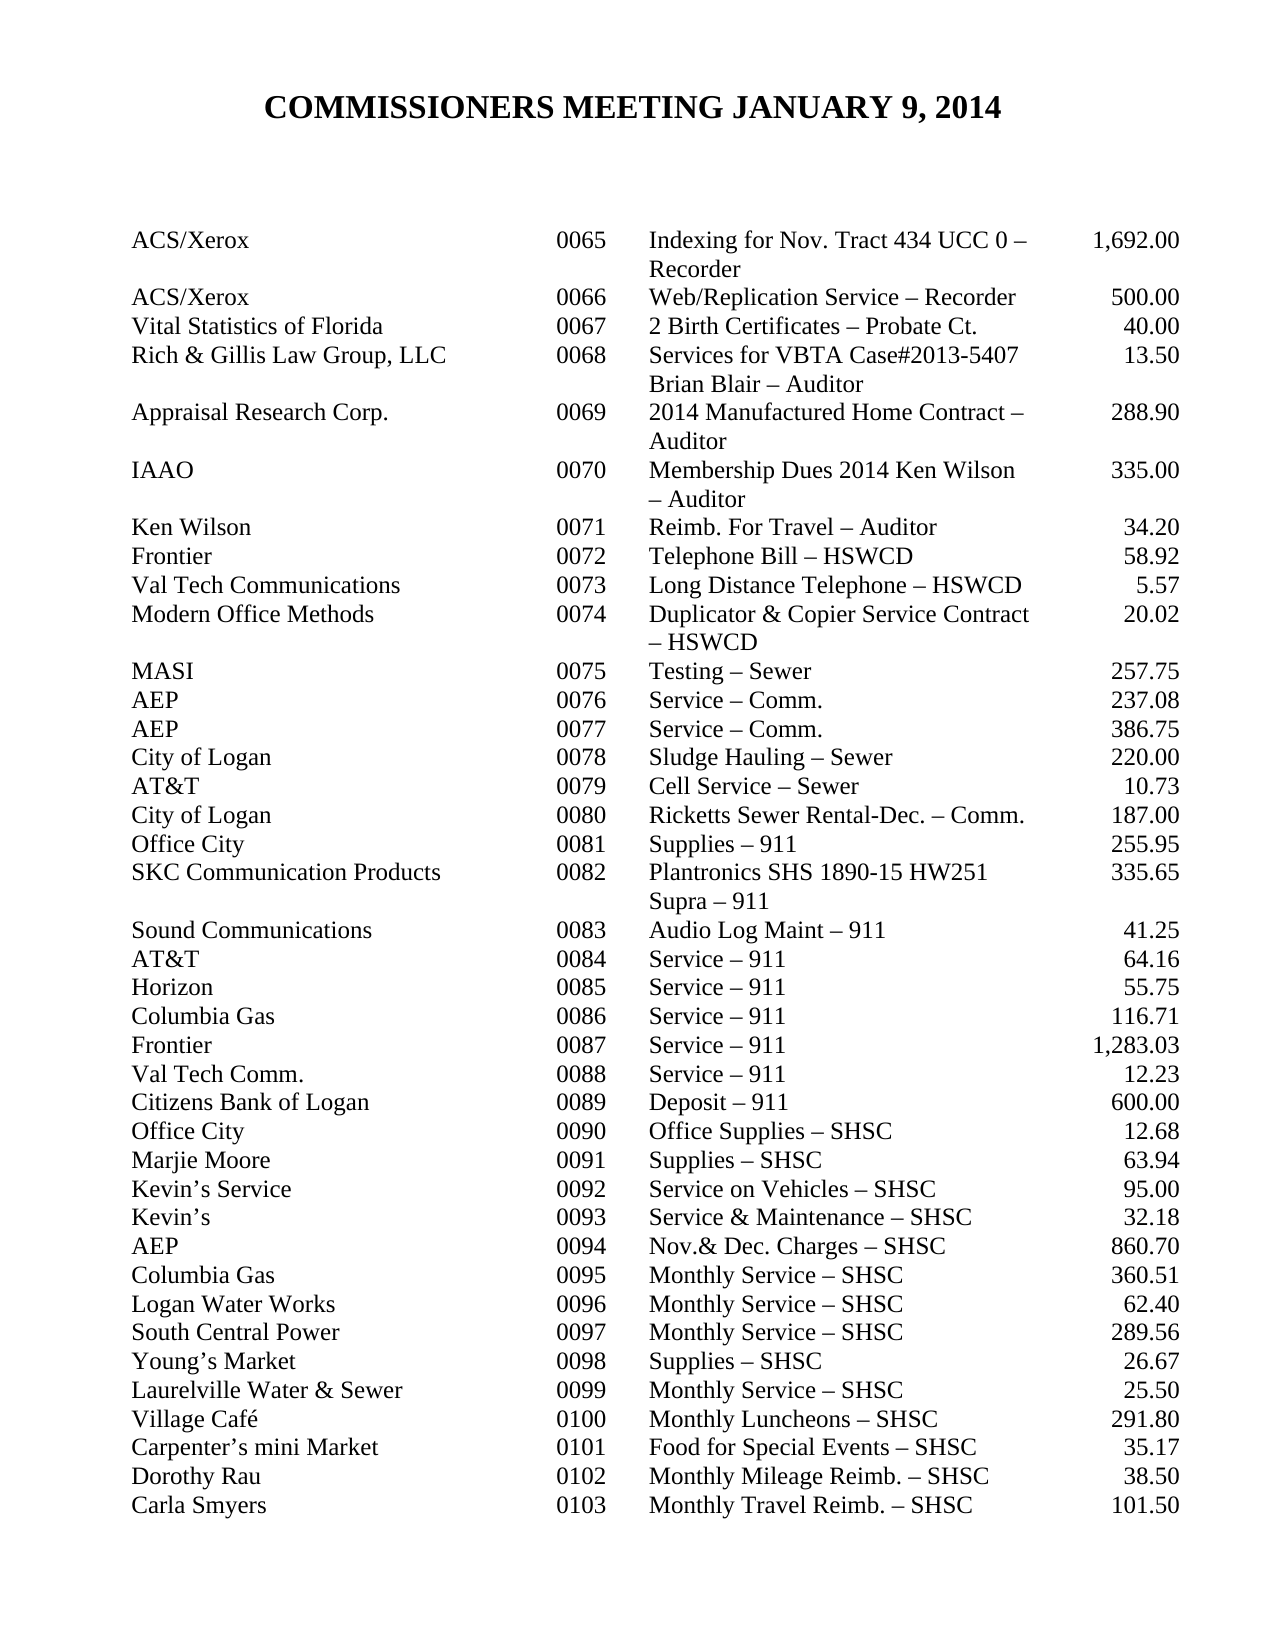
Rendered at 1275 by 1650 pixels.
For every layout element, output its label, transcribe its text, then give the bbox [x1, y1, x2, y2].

table_cell 116.71 [1041, 1001, 1191, 1030]
table_cell 0074 [525, 599, 637, 656]
table_cell Office City [120, 1116, 525, 1145]
table_cell 20.02 [1041, 599, 1191, 656]
table_cell 335.65 [1041, 858, 1191, 915]
table_cell Monthly Service – SHSC [638, 1318, 1041, 1346]
table_cell 32.18 [1041, 1203, 1191, 1231]
table_cell 0073 [525, 570, 637, 599]
table_cell Office City [120, 829, 525, 857]
table_cell Appraisal Research Corp. [120, 398, 525, 455]
table_cell 257.75 [1041, 656, 1191, 685]
table_cell AEP [120, 685, 525, 714]
table_cell 0066 [525, 283, 637, 311]
table_cell 0069 [525, 398, 637, 455]
table_cell 0082 [525, 858, 637, 915]
table_cell 0100 [525, 1404, 637, 1432]
table_cell 1,283.03 [1041, 1030, 1191, 1059]
table_cell Service – 911 [638, 1001, 1041, 1030]
table_cell Modern Office Methods [120, 599, 525, 656]
table_cell 10.73 [1041, 771, 1191, 800]
table_cell 0079 [525, 771, 637, 800]
table_cell 5.57 [1041, 570, 1191, 599]
table_cell Ricketts Sewer Rental-Dec. – Comm. [638, 800, 1041, 829]
table_cell 0075 [525, 656, 637, 685]
table_cell 220.00 [1041, 743, 1191, 771]
table_cell Carla Smyers [120, 1490, 525, 1519]
table_cell 0085 [525, 973, 637, 1001]
table_cell AEP [120, 714, 525, 742]
table_cell 2 Birth Certificates – Probate Ct. [638, 311, 1041, 340]
table_cell Carpenter’s mini Market [120, 1433, 525, 1461]
table_cell 0077 [525, 714, 637, 742]
table_cell 55.75 [1041, 973, 1191, 1001]
table_cell Cell Service – Sewer [638, 771, 1041, 800]
table_cell Telephone Bill – HSWCD [638, 541, 1041, 570]
table_cell 0092 [525, 1174, 637, 1202]
table_cell Plantronics SHS 1890-15 HW251 Supra – 911 [638, 858, 1041, 915]
table_cell Village Café [120, 1404, 525, 1432]
table_cell City of Logan [120, 743, 525, 771]
table_cell Audio Log Maint – 911 [638, 915, 1041, 944]
table_cell Kevin’s [120, 1203, 525, 1231]
table_cell 0065 [525, 225, 637, 282]
table_cell 0090 [525, 1116, 637, 1145]
table_cell South Central Power [120, 1318, 525, 1346]
table_cell 386.75 [1041, 714, 1191, 742]
table_cell Columbia Gas [120, 1001, 525, 1030]
table_cell 0087 [525, 1030, 637, 1059]
table_cell 12.23 [1041, 1059, 1191, 1087]
table_cell 187.00 [1041, 800, 1191, 829]
table_cell AT&T [120, 944, 525, 972]
table_cell 0093 [525, 1203, 637, 1231]
table_cell Frontier [120, 1030, 525, 1059]
table_cell 41.25 [1041, 915, 1191, 944]
table_cell Indexing for Nov. Tract 434 UCC 0 – Recorder [638, 225, 1041, 282]
table_cell 2014 Manufactured Home Contract – Auditor [638, 398, 1041, 455]
table_cell 25.50 [1041, 1375, 1191, 1404]
table_cell Val Tech Comm. [120, 1059, 525, 1087]
table_cell MASI [120, 656, 525, 685]
table_cell Service & Maintenance – SHSC [638, 1203, 1041, 1231]
table_cell Deposit – 911 [638, 1088, 1041, 1116]
table_cell 288.90 [1041, 398, 1191, 455]
table_cell Supplies – SHSC [638, 1346, 1041, 1375]
table_cell Reimb. For Travel – Auditor [638, 513, 1041, 541]
table_cell Dorothy Rau [120, 1461, 525, 1490]
table_cell Monthly Service – SHSC [638, 1375, 1041, 1404]
table_cell AT&T [120, 771, 525, 800]
table_cell 0097 [525, 1318, 637, 1346]
table_cell 0067 [525, 311, 637, 340]
table_cell Marjie Moore [120, 1145, 525, 1174]
table_cell 0070 [525, 455, 637, 512]
table_cell Testing – Sewer [638, 656, 1041, 685]
table_cell Columbia Gas [120, 1260, 525, 1289]
table_cell Service – 911 [638, 1059, 1041, 1087]
table_cell City of Logan [120, 800, 525, 829]
table_cell 0096 [525, 1289, 637, 1317]
table_cell 95.00 [1041, 1174, 1191, 1202]
table_cell 0071 [525, 513, 637, 541]
table_cell Service – 911 [638, 1030, 1041, 1059]
table_cell Kevin’s Service [120, 1174, 525, 1202]
table_cell Service on Vehicles – SHSC [638, 1174, 1041, 1202]
table_cell Monthly Service – SHSC [638, 1289, 1041, 1317]
table_cell 335.00 [1041, 455, 1191, 512]
table_cell 101.50 [1041, 1490, 1191, 1519]
table_cell Citizens Bank of Logan [120, 1088, 525, 1116]
table_cell Vital Statistics of Florida [120, 311, 525, 340]
table_cell 0080 [525, 800, 637, 829]
table_cell Membership Dues 2014 Ken Wilson – Auditor [638, 455, 1041, 512]
table_cell Val Tech Communications [120, 570, 525, 599]
table_cell Service – Comm. [638, 685, 1041, 714]
table_cell Services for VBTA Case#2013-5407 Brian Blair – Auditor [638, 340, 1041, 397]
table_cell Supplies – SHSC [638, 1145, 1041, 1174]
table_cell 289.56 [1041, 1318, 1191, 1346]
table_cell 360.51 [1041, 1260, 1191, 1289]
table_cell 0091 [525, 1145, 637, 1174]
table_cell 35.17 [1041, 1433, 1191, 1461]
table_cell Service – 911 [638, 973, 1041, 1001]
table_cell 12.68 [1041, 1116, 1191, 1145]
table_cell Food for Special Events – SHSC [638, 1433, 1041, 1461]
table_cell 0081 [525, 829, 637, 857]
table_cell 0103 [525, 1490, 637, 1519]
table_cell Long Distance Telephone – HSWCD [638, 570, 1041, 599]
table_cell AEP [120, 1231, 525, 1260]
table_cell 0095 [525, 1260, 637, 1289]
table_cell 0098 [525, 1346, 637, 1375]
table_cell Duplicator & Copier Service Contract – HSWCD [638, 599, 1041, 656]
table_cell 0088 [525, 1059, 637, 1087]
table_cell Service – Comm. [638, 714, 1041, 742]
table_cell 0076 [525, 685, 637, 714]
table_cell 26.67 [1041, 1346, 1191, 1375]
table_cell Sludge Hauling – Sewer [638, 743, 1041, 771]
table_cell 500.00 [1041, 283, 1191, 311]
table_cell Office Supplies – SHSC [638, 1116, 1041, 1145]
table_cell Nov.& Dec. Charges – SHSC [638, 1231, 1041, 1260]
table_cell 0094 [525, 1231, 637, 1260]
table_cell ACS/Xerox [120, 225, 525, 282]
table_cell Monthly Mileage Reimb. – SHSC [638, 1461, 1041, 1490]
table_cell Rich & Gillis Law Group, LLC [120, 340, 525, 397]
table_cell 62.40 [1041, 1289, 1191, 1317]
table_cell Web/Replication Service – Recorder [638, 283, 1041, 311]
table_cell 0083 [525, 915, 637, 944]
table_cell Frontier [120, 541, 525, 570]
table_cell 38.50 [1041, 1461, 1191, 1490]
table_cell IAAO [120, 455, 525, 512]
table_cell 237.08 [1041, 685, 1191, 714]
table_cell Service – 911 [638, 944, 1041, 972]
table_cell 860.70 [1041, 1231, 1191, 1260]
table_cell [638, 1490, 1041, 1519]
table_cell 58.92 [1041, 541, 1191, 570]
table_cell 291.80 [1041, 1404, 1191, 1432]
table_cell 0086 [525, 1001, 637, 1030]
table_cell Supplies – 911 [638, 829, 1041, 857]
table_cell Logan Water Works [120, 1289, 525, 1317]
table_cell 255.95 [1041, 829, 1191, 857]
table_cell 0084 [525, 944, 637, 972]
table_cell 63.94 [1041, 1145, 1191, 1174]
table_cell SKC Communication Products [120, 858, 525, 915]
table_cell 40.00 [1041, 311, 1191, 340]
table_cell 64.16 [1041, 944, 1191, 972]
table_cell Sound Communications [120, 915, 525, 944]
table_cell Monthly Service – SHSC [638, 1260, 1041, 1289]
table_cell 600.00 [1041, 1088, 1191, 1116]
table_cell 0089 [525, 1088, 637, 1116]
table_cell Ken Wilson [120, 513, 525, 541]
table_cell 13.50 [1041, 340, 1191, 397]
table_cell 0068 [525, 340, 637, 397]
table_cell Horizon [120, 973, 525, 1001]
table_cell ACS/Xerox [120, 283, 525, 311]
table_cell 0072 [525, 541, 637, 570]
table_cell Young’s Market [120, 1346, 525, 1375]
table_cell 1,692.00 [1041, 225, 1191, 282]
table_cell 0099 [525, 1375, 637, 1404]
table_cell Monthly Luncheons – SHSC [638, 1404, 1041, 1432]
table_cell 0102 [525, 1461, 637, 1490]
table_cell 34.20 [1041, 513, 1191, 541]
table_cell 0078 [525, 743, 637, 771]
table_cell Laurelville Water & Sewer [120, 1375, 525, 1404]
table_cell 0101 [525, 1433, 637, 1461]
